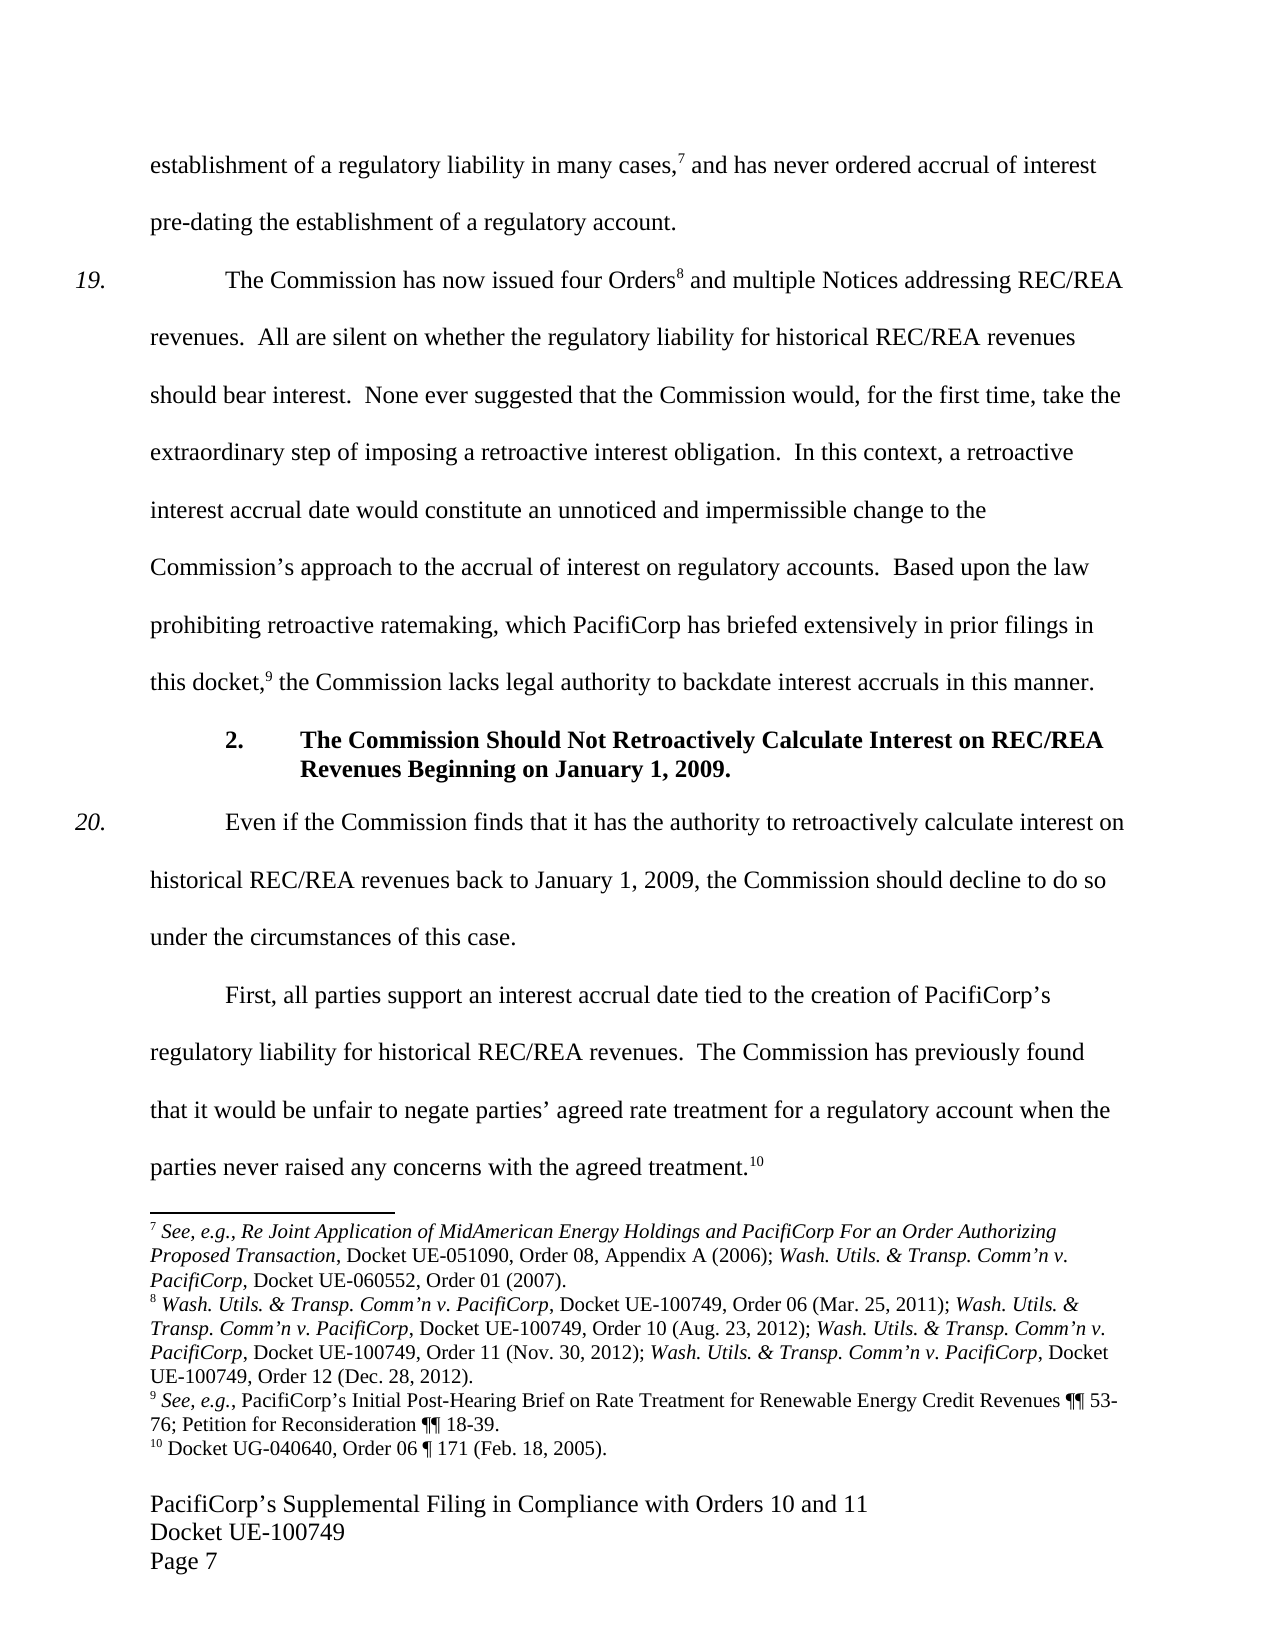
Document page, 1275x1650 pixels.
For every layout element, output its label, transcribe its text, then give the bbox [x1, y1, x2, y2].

list The Commission has now issued four Orders and multiple Notices addressing REC/REA revenues. All are silent on whether the regulatory liability for historical REC/REA revenues should bear interest. None ever suggested that the Commission would, for the first time, take the extraordinary step of imposing a retroactive interest obligation. In this context, a retroactive interest accrual date would constitute an unnoticed and impermissible change to the Commission’s approach to the accrual of interest on regulatory accounts. Based upon the law prohibiting retroactive ratemaking, which PacifiCorp has briefed extensively in prior filings in this docket, the Commission lacks legal authority to backdate interest accruals in this manner. [75, 265, 1125, 696]
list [75, 150, 1125, 236]
text First, all parties support an interest accrual date tied to the creation of PacifiCorp’s regulatory liability for historical REC/REA revenues. The Commission has previously found that it would be unfair to negate parties’ agreed rate treatment for a regulatory account when the parties never raised any concerns with the agreed treatment. [150, 980, 1125, 1181]
list Even if the Commission finds that it has the authority to retroactively calculate interest on historical REC/REA revenues back to January 1, 2009, the Commission should decline to do so under the circumstances of this case. [75, 807, 1125, 951]
subtitle 2. The Commission Should Not Retroactively Calculate Interest on REC/REA Revenues Beginning on January 1, 2009. [225, 725, 1125, 782]
